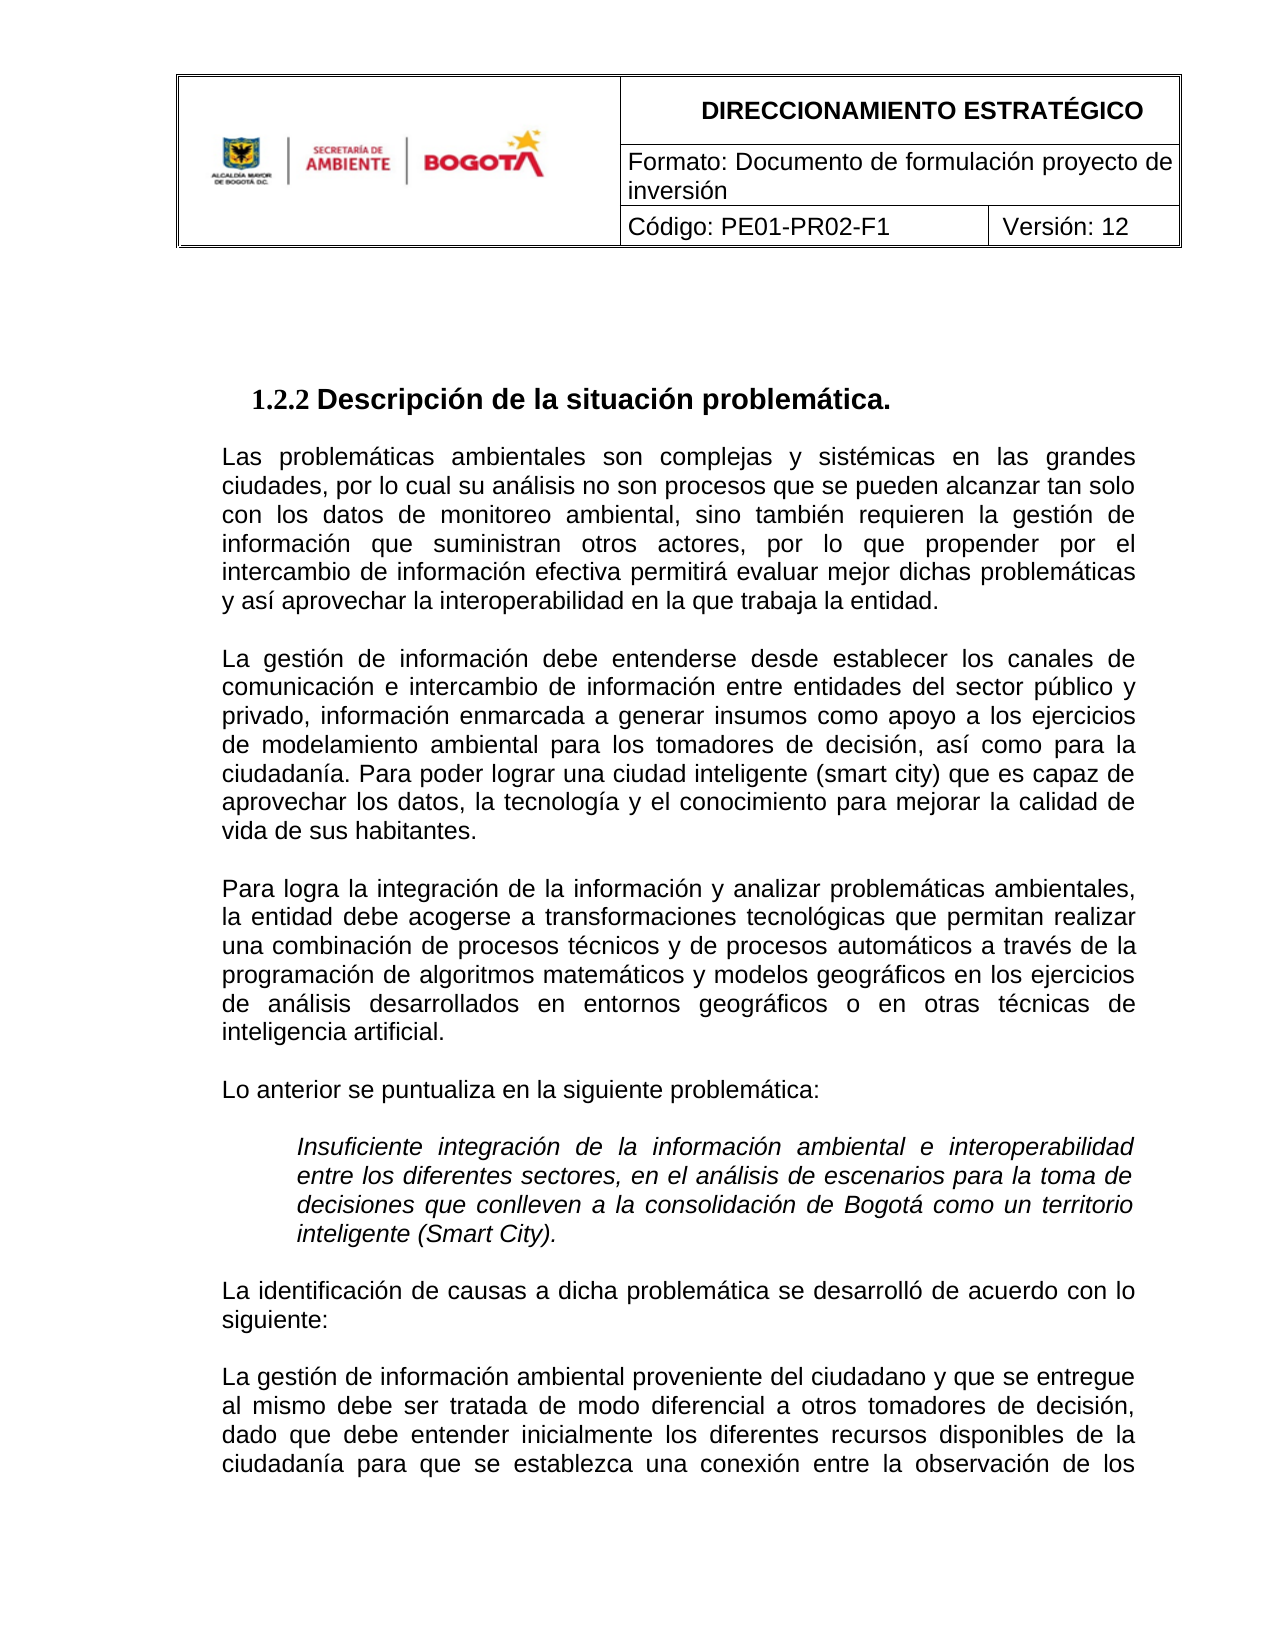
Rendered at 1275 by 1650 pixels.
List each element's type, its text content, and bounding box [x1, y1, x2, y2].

text Lo anterior se puntualiza en la siguiente problemática: [222, 1075, 1137, 1103]
text La identificación de causas a dicha problemática se desarrolló de acuerdo con lo siguiente: [222, 1276, 1137, 1333]
text Las problemáticas ambientales son complejas y sistémicas en las grandes ciudades, por lo cual su análisis no son procesos que se pueden alcanzar tan solo con los datos de monitoreo ambiental, sino también requieren la gestión de información que suministran otros actores, por lo que propender por el intercambio de información efectiva permitirá evaluar mejor dichas problemáticas y así aprovechar la interoperabilidad en la que trabaja la entidad. [222, 442, 1137, 615]
text Para logra la integración de la información y analizar problemáticas ambientales, la entidad debe acogerse a transformaciones tecnológicas que permitan realizar una combinación de procesos técnicos y de procesos automáticos a través de la programación de algoritmos matemáticos y modelos geográficos en los ejercicios de análisis desarrollados en entornos geográficos o en otras técnicas de inteligencia artificial. [222, 873, 1137, 1046]
list Descripción de la situación problemática. [251, 382, 1137, 416]
text Insuficiente integración de la información ambiental e interoperabilidad entre los diferentes sectores, en el análisis de escenarios para la toma de decisiones que conlleven a la consolidación de Bogotá como un territorio inteligente (Smart City). [297, 1132, 1137, 1247]
text La gestión de información debe entenderse desde establecer los canales de comunicación e intercambio de información entre entidades del sector público y privado, información enmarcada a generar insumos como apoyo a los ejercicios de modelamiento ambiental para los tomadores de decisión, así como para la ciudadanía. Para poder lograr una ciudad inteligente (smart city) que es capaz de aprovechar los datos, la tecnología y el conocimiento para mejorar la calidad de vida de sus habitantes. [222, 643, 1137, 845]
picture [185, 102, 576, 219]
